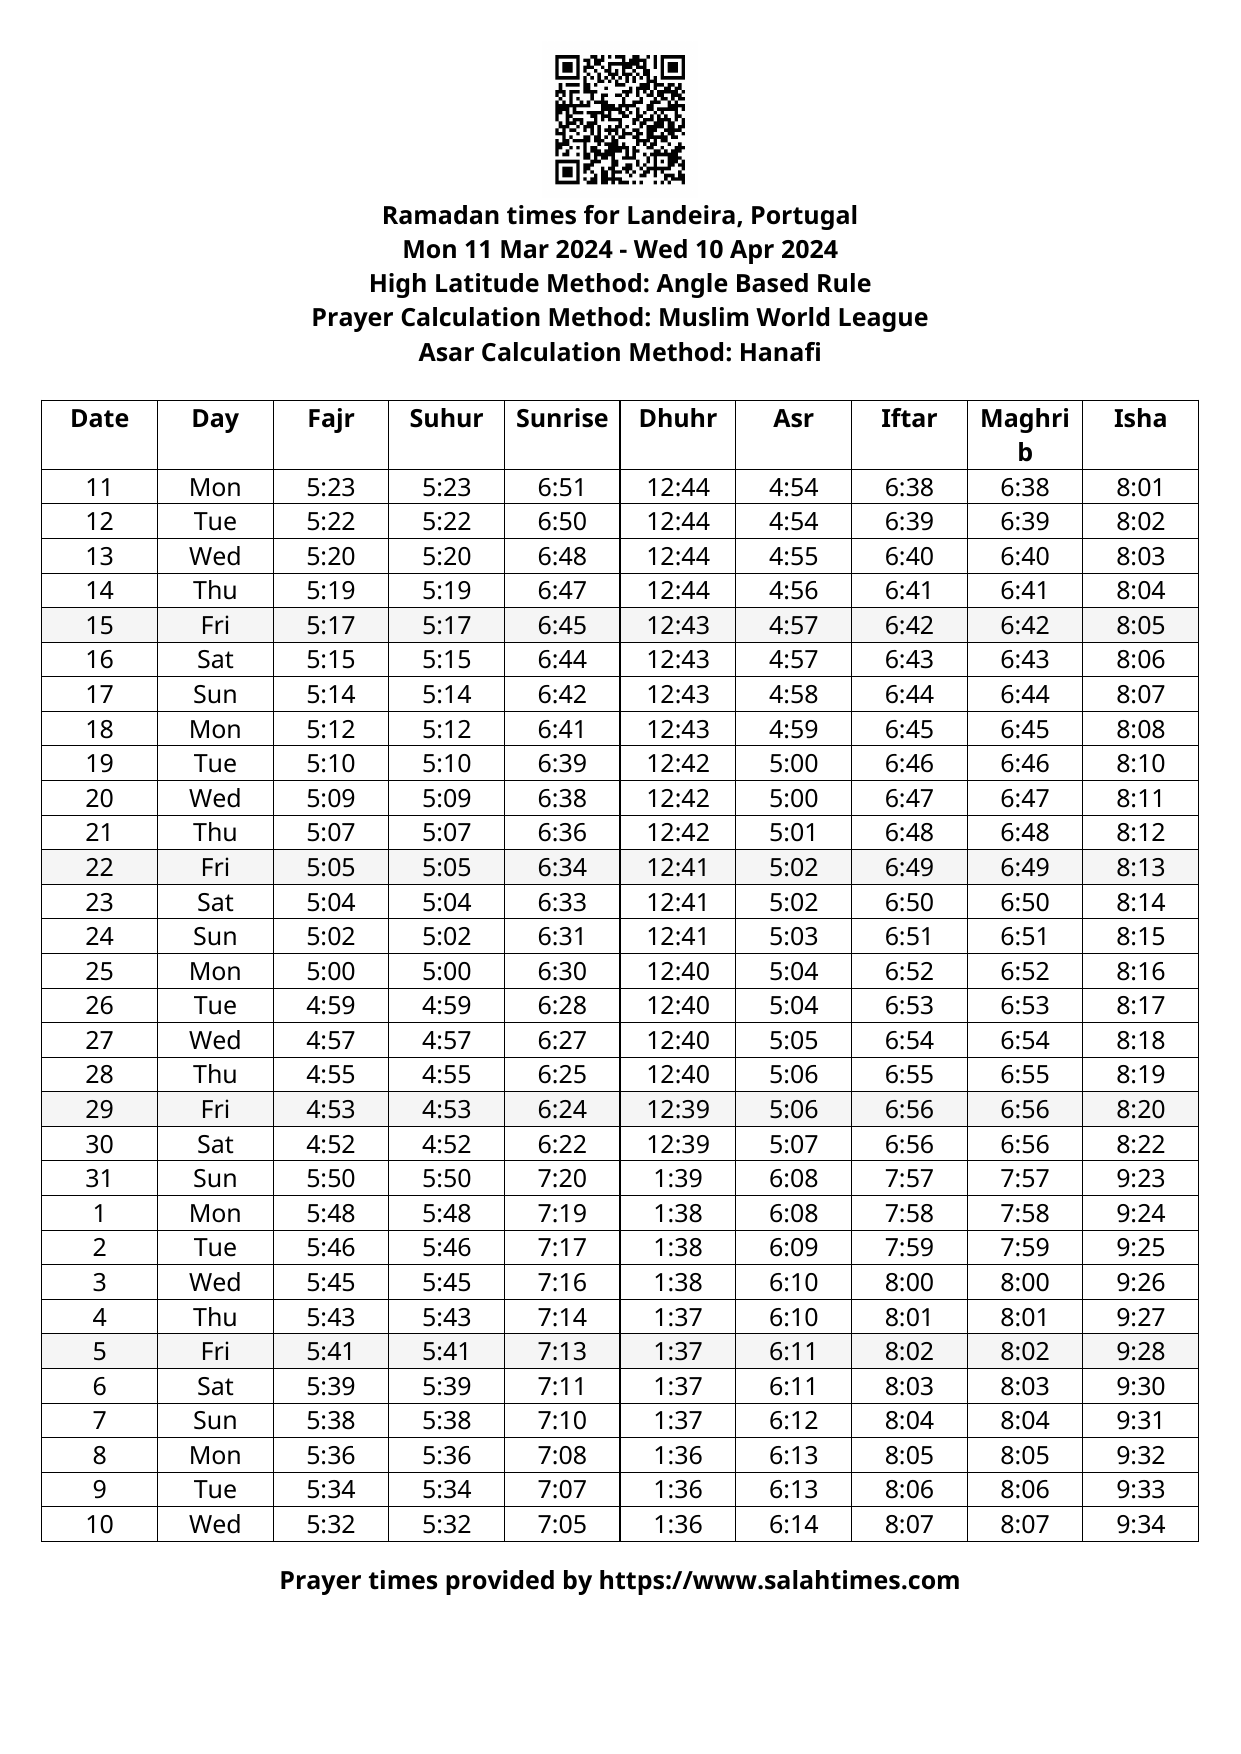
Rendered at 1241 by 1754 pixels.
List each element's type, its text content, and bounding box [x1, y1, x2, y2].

table_cell Tue [158, 1473, 273, 1506]
table_cell 6:41 [852, 574, 967, 607]
table_cell 30 [42, 1127, 157, 1160]
table_cell Fri [158, 1092, 273, 1126]
table_cell 8:02 [968, 1334, 1082, 1368]
table_cell 6:39 [505, 746, 619, 780]
table_cell 8:03 [968, 1369, 1082, 1402]
table_cell 5:09 [274, 781, 388, 814]
table_cell 9 [42, 1473, 157, 1506]
table_cell 5:01 [736, 816, 851, 849]
table_cell 8:07 [852, 1507, 967, 1541]
table_cell Wed [158, 539, 273, 572]
table_cell 12:43 [621, 712, 735, 745]
table_cell 7:59 [968, 1231, 1082, 1264]
table_cell 7:58 [968, 1196, 1082, 1229]
table_cell Mon [158, 1196, 273, 1229]
table_cell 17 [42, 677, 157, 711]
table_cell 8 [42, 1438, 157, 1472]
table_cell Thu [158, 1300, 273, 1333]
text Ramadan times for Landeira, Portugal [42, 198, 1198, 232]
table_cell 12:39 [621, 1127, 735, 1160]
table_cell 28 [42, 1058, 157, 1091]
table_cell Thu [158, 816, 273, 849]
table_cell Sat [158, 643, 273, 676]
table_cell 5:36 [274, 1438, 388, 1472]
table_cell Mon [158, 470, 273, 503]
table_cell 1:37 [621, 1404, 735, 1437]
table_cell 4:53 [274, 1092, 388, 1126]
table_cell 5:48 [274, 1196, 388, 1229]
table_cell 12:43 [621, 608, 735, 642]
table_cell 19 [42, 746, 157, 780]
table_cell 6:42 [852, 608, 967, 642]
table_cell 3 [42, 1265, 157, 1299]
table_cell 7:57 [852, 1161, 967, 1195]
text Mon 11 Mar 2024 - Wed 10 Apr 2024 [42, 232, 1198, 266]
table_cell 11 [42, 470, 157, 503]
table_cell Tue [158, 989, 273, 1022]
table_cell 6:46 [968, 746, 1082, 780]
table_cell 12:41 [621, 850, 735, 884]
table_cell 1:39 [621, 1161, 735, 1195]
table_cell 8:05 [1083, 608, 1198, 642]
table_cell 8:18 [1083, 1023, 1198, 1057]
table_header Iftar [852, 401, 967, 469]
table_cell 9:27 [1083, 1300, 1198, 1333]
table_cell 26 [42, 989, 157, 1022]
table_cell 7:19 [505, 1196, 619, 1229]
table_cell 4:57 [389, 1023, 504, 1057]
table_cell 12:41 [621, 919, 735, 953]
table_cell 4:57 [736, 643, 851, 676]
table_cell 1:36 [621, 1507, 735, 1541]
table_cell 6:50 [505, 504, 619, 538]
table_cell 6:49 [968, 850, 1082, 884]
text High Latitude Method: Angle Based Rule [42, 266, 1198, 300]
table_cell 6:47 [968, 781, 1082, 814]
table_cell Sat [158, 885, 273, 918]
table_cell 5:32 [389, 1507, 504, 1541]
table_cell 5:10 [389, 746, 504, 780]
table_cell 5:02 [274, 919, 388, 953]
table_cell 4:54 [736, 504, 851, 538]
table_cell 7:16 [505, 1265, 619, 1299]
table_cell 5:17 [389, 608, 504, 642]
table_cell 5:07 [389, 816, 504, 849]
table_cell 24 [42, 919, 157, 953]
table_cell 5:17 [274, 608, 388, 642]
table_cell 8:13 [1083, 850, 1198, 884]
table_cell Fri [158, 608, 273, 642]
table_cell 7:14 [505, 1300, 619, 1333]
table_cell 27 [42, 1023, 157, 1057]
table_cell Mon [158, 1438, 273, 1472]
table_cell 6:55 [852, 1058, 967, 1091]
table_cell 6:24 [505, 1092, 619, 1126]
table_cell 7:08 [505, 1438, 619, 1472]
table_cell 8:01 [852, 1300, 967, 1333]
table_cell 5:12 [389, 712, 504, 745]
table_cell 12:44 [621, 574, 735, 607]
table_header Asr [736, 401, 851, 469]
table_cell 1:37 [621, 1300, 735, 1333]
table_cell 8:10 [1083, 746, 1198, 780]
table_cell 6:44 [852, 677, 967, 711]
table_cell 8:06 [852, 1473, 967, 1506]
table_cell 5:23 [274, 470, 388, 503]
table_cell 5:19 [389, 574, 504, 607]
table_cell 12:40 [621, 989, 735, 1022]
table_cell 8:01 [1083, 470, 1198, 503]
table_cell Sat [158, 1369, 273, 1402]
table_cell 5:12 [274, 712, 388, 745]
table_cell 1:37 [621, 1369, 735, 1402]
table_cell 5:45 [274, 1265, 388, 1299]
table_cell 5:09 [389, 781, 504, 814]
table_cell 12:40 [621, 1058, 735, 1091]
table_cell 7 [42, 1404, 157, 1437]
table_cell 6:51 [505, 470, 619, 503]
table_cell 22 [42, 850, 157, 884]
table_cell 6:47 [852, 781, 967, 814]
table_cell 6:41 [968, 574, 1082, 607]
table_cell 7:05 [505, 1507, 619, 1541]
table_cell 14 [42, 574, 157, 607]
table_cell 5:00 [736, 746, 851, 780]
table_header Day [158, 401, 273, 469]
table_cell 8:02 [1083, 504, 1198, 538]
table_header Maghrib [968, 401, 1082, 469]
table_cell 6:08 [736, 1161, 851, 1195]
table_cell 5:03 [736, 919, 851, 953]
table_cell Thu [158, 574, 273, 607]
table_cell 12:42 [621, 781, 735, 814]
table_cell 9:30 [1083, 1369, 1198, 1402]
table_cell 5:34 [389, 1473, 504, 1506]
table_cell 6:50 [968, 885, 1082, 918]
table_cell 6:51 [852, 919, 967, 953]
text Prayer Calculation Method: Muslim World League [42, 300, 1198, 334]
table_cell Sun [158, 677, 273, 711]
table_cell 5:02 [736, 885, 851, 918]
table_cell 8:14 [1083, 885, 1198, 918]
table_cell 8:12 [1083, 816, 1198, 849]
table_cell 9:26 [1083, 1265, 1198, 1299]
table_cell 5:41 [389, 1334, 504, 1368]
table_cell 6:39 [852, 504, 967, 538]
table_cell 8:00 [968, 1265, 1082, 1299]
table_cell 25 [42, 954, 157, 987]
table_cell 9:31 [1083, 1404, 1198, 1437]
table_cell Wed [158, 781, 273, 814]
table_cell 16 [42, 643, 157, 676]
table_cell 4:57 [736, 608, 851, 642]
table_cell 5:07 [274, 816, 388, 849]
table_cell 12:43 [621, 677, 735, 711]
table_cell 7:07 [505, 1473, 619, 1506]
table_cell 5:04 [736, 954, 851, 987]
table_cell Mon [158, 954, 273, 987]
table_cell 9:28 [1083, 1334, 1198, 1368]
table_cell 9:23 [1083, 1161, 1198, 1195]
table_cell 5:00 [736, 781, 851, 814]
table_cell 6:42 [968, 608, 1082, 642]
table_cell Sun [158, 1404, 273, 1437]
table_cell 5:23 [389, 470, 504, 503]
table_cell Sun [158, 1161, 273, 1195]
table_header Sunrise [505, 401, 619, 469]
table_cell 12:41 [621, 885, 735, 918]
table_cell 5:39 [389, 1369, 504, 1402]
text Asar Calculation Method: Hanafi [42, 334, 1198, 368]
table_cell 2 [42, 1231, 157, 1264]
table_cell 6:48 [852, 816, 967, 849]
table_cell 5:05 [736, 1023, 851, 1057]
table_cell 5:20 [389, 539, 504, 572]
table_cell 6:48 [505, 539, 619, 572]
table_cell 5:15 [274, 643, 388, 676]
table_cell 5:06 [736, 1092, 851, 1126]
table_cell 6:11 [736, 1369, 851, 1402]
table_cell 6:36 [505, 816, 619, 849]
table_cell 6:13 [736, 1473, 851, 1506]
table_cell 5:45 [389, 1265, 504, 1299]
table_cell 5:00 [274, 954, 388, 987]
table_cell 23 [42, 885, 157, 918]
table_cell Thu [158, 1058, 273, 1091]
table_cell 4:52 [389, 1127, 504, 1160]
table_cell 5:32 [274, 1507, 388, 1541]
table_cell 5 [42, 1334, 157, 1368]
table_cell 5:15 [389, 643, 504, 676]
table_cell 6:40 [852, 539, 967, 572]
table_cell 6:45 [505, 608, 619, 642]
table_cell 6:11 [736, 1334, 851, 1368]
table_cell 6:46 [852, 746, 967, 780]
table_cell 5:22 [274, 504, 388, 538]
table_cell 5:43 [389, 1300, 504, 1333]
table_cell 5:50 [389, 1161, 504, 1195]
table_cell Fri [158, 1334, 273, 1368]
table_cell 5:38 [389, 1404, 504, 1437]
table_cell 12:44 [621, 504, 735, 538]
table_cell 8:08 [1083, 712, 1198, 745]
table_cell 7:20 [505, 1161, 619, 1195]
table_cell 5:48 [389, 1196, 504, 1229]
table_cell 6:13 [736, 1438, 851, 1472]
table_cell 5:41 [274, 1334, 388, 1368]
table_cell 6:56 [852, 1092, 967, 1126]
table_cell 6 [42, 1369, 157, 1402]
table_cell 8:03 [852, 1369, 967, 1402]
table_cell 4:57 [274, 1023, 388, 1057]
table_cell 7:58 [852, 1196, 967, 1229]
table_cell 8:00 [852, 1265, 967, 1299]
table_cell 8:06 [1083, 643, 1198, 676]
table_cell 5:19 [274, 574, 388, 607]
table_cell 6:45 [852, 712, 967, 745]
table_cell 8:07 [1083, 677, 1198, 711]
table_cell 6:41 [505, 712, 619, 745]
table_cell 5:02 [736, 850, 851, 884]
table_cell 9:33 [1083, 1473, 1198, 1506]
table_cell 6:55 [968, 1058, 1082, 1091]
table_cell 12:40 [621, 1023, 735, 1057]
table_cell 9:25 [1083, 1231, 1198, 1264]
table_cell 5:14 [389, 677, 504, 711]
table_cell 12:43 [621, 643, 735, 676]
table_cell 6:39 [968, 504, 1082, 538]
table_cell 6:53 [968, 989, 1082, 1022]
table_cell 6:54 [852, 1023, 967, 1057]
table_cell 6:44 [505, 643, 619, 676]
table_cell 4:59 [274, 989, 388, 1022]
table_cell 1:37 [621, 1334, 735, 1368]
table_cell 1:36 [621, 1438, 735, 1472]
table_cell 6:52 [968, 954, 1082, 987]
table_cell 6:44 [968, 677, 1082, 711]
table_cell Tue [158, 746, 273, 780]
table_cell Wed [158, 1023, 273, 1057]
table_cell 6:47 [505, 574, 619, 607]
table_cell 12:42 [621, 746, 735, 780]
table_cell 5:02 [389, 919, 504, 953]
table_cell 6:31 [505, 919, 619, 953]
table_cell 6:48 [968, 816, 1082, 849]
table_cell 6:52 [852, 954, 967, 987]
table_cell 31 [42, 1161, 157, 1195]
table_cell 6:27 [505, 1023, 619, 1057]
table_cell 8:03 [1083, 539, 1198, 572]
table_cell 6:38 [968, 470, 1082, 503]
table_cell 9:32 [1083, 1438, 1198, 1472]
table_cell 8:11 [1083, 781, 1198, 814]
table_cell 5:04 [389, 885, 504, 918]
table_cell 5:05 [274, 850, 388, 884]
table_cell 6:22 [505, 1127, 619, 1160]
table_header Date [42, 401, 157, 469]
table_cell 5:07 [736, 1127, 851, 1160]
table_cell 5:50 [274, 1161, 388, 1195]
table_cell 6:12 [736, 1404, 851, 1437]
table_cell 4:53 [389, 1092, 504, 1126]
table_cell 8:05 [852, 1438, 967, 1472]
table_cell 21 [42, 816, 157, 849]
table_cell 20 [42, 781, 157, 814]
table_cell 6:10 [736, 1300, 851, 1333]
table_cell 6:09 [736, 1231, 851, 1264]
table_cell 6:51 [968, 919, 1082, 953]
table_header Dhuhr [621, 401, 735, 469]
table_cell Wed [158, 1507, 273, 1541]
table_cell 8:04 [852, 1404, 967, 1437]
table_cell 10 [42, 1507, 157, 1541]
table_cell 7:17 [505, 1231, 619, 1264]
table_cell 6:50 [852, 885, 967, 918]
table_cell 8:05 [968, 1438, 1082, 1472]
table_cell 7:10 [505, 1404, 619, 1437]
table_cell 8:20 [1083, 1092, 1198, 1126]
table_header Isha [1083, 401, 1198, 469]
table_cell 8:01 [968, 1300, 1082, 1333]
table_cell 1:38 [621, 1231, 735, 1264]
table_cell 8:06 [968, 1473, 1082, 1506]
table_cell 29 [42, 1092, 157, 1126]
table_cell 6:42 [505, 677, 619, 711]
table_cell 8:16 [1083, 954, 1198, 987]
table_cell Sat [158, 1127, 273, 1160]
table_header Fajr [274, 401, 388, 469]
table_cell 5:04 [736, 989, 851, 1022]
table_cell Tue [158, 504, 273, 538]
table_cell 8:04 [968, 1404, 1082, 1437]
table_cell 4:59 [389, 989, 504, 1022]
table_cell 6:54 [968, 1023, 1082, 1057]
table_cell 5:10 [274, 746, 388, 780]
table_cell 6:28 [505, 989, 619, 1022]
table_cell 4:59 [736, 712, 851, 745]
table_cell 4:54 [736, 470, 851, 503]
table_cell 8:15 [1083, 919, 1198, 953]
table_cell 1:38 [621, 1265, 735, 1299]
table_cell 4:55 [274, 1058, 388, 1091]
table_cell 5:36 [389, 1438, 504, 1472]
table_cell 6:38 [505, 781, 619, 814]
table_cell 12:44 [621, 539, 735, 572]
table_cell 5:38 [274, 1404, 388, 1437]
table_cell 6:08 [736, 1196, 851, 1229]
table_cell 1:36 [621, 1473, 735, 1506]
table_cell 6:49 [852, 850, 967, 884]
table_cell 5:00 [389, 954, 504, 987]
table_cell 8:07 [968, 1507, 1082, 1541]
table_cell 8:22 [1083, 1127, 1198, 1160]
table_cell 8:19 [1083, 1058, 1198, 1091]
table_cell 6:34 [505, 850, 619, 884]
table_cell 6:43 [852, 643, 967, 676]
table_cell 12 [42, 504, 157, 538]
table_cell 5:14 [274, 677, 388, 711]
table_cell 4:55 [389, 1058, 504, 1091]
table_cell 8:02 [852, 1334, 967, 1368]
table_cell 6:10 [736, 1265, 851, 1299]
table_cell 6:53 [852, 989, 967, 1022]
table_cell 12:40 [621, 954, 735, 987]
table_cell Tue [158, 1231, 273, 1264]
table_cell 9:34 [1083, 1507, 1198, 1541]
table_cell 6:14 [736, 1507, 851, 1541]
table_cell 5:05 [389, 850, 504, 884]
table_cell 7:59 [852, 1231, 967, 1264]
table_cell 7:57 [968, 1161, 1082, 1195]
table_cell 6:33 [505, 885, 619, 918]
table_cell Mon [158, 712, 273, 745]
table_cell 6:56 [968, 1127, 1082, 1160]
table_cell 6:43 [968, 643, 1082, 676]
table_cell 6:30 [505, 954, 619, 987]
table_cell 4 [42, 1300, 157, 1333]
table_cell 12:44 [621, 470, 735, 503]
table_cell 5:43 [274, 1300, 388, 1333]
table_cell 7:13 [505, 1334, 619, 1368]
table_cell 5:22 [389, 504, 504, 538]
table_cell Sun [158, 919, 273, 953]
table_cell 13 [42, 539, 157, 572]
table_cell 1 [42, 1196, 157, 1229]
table_cell 5:39 [274, 1369, 388, 1402]
table_cell 18 [42, 712, 157, 745]
table_cell 6:45 [968, 712, 1082, 745]
table_cell 9:24 [1083, 1196, 1198, 1229]
table_cell 5:34 [274, 1473, 388, 1506]
table_cell 8:04 [1083, 574, 1198, 607]
table_cell 4:56 [736, 574, 851, 607]
table_cell 5:46 [389, 1231, 504, 1264]
table_cell 4:55 [736, 539, 851, 572]
table_cell 8:17 [1083, 989, 1198, 1022]
table_cell 6:56 [968, 1092, 1082, 1126]
table_cell Fri [158, 850, 273, 884]
table_cell 5:46 [274, 1231, 388, 1264]
table_cell 7:11 [505, 1369, 619, 1402]
table_cell 6:25 [505, 1058, 619, 1091]
table_cell 15 [42, 608, 157, 642]
table_cell Wed [158, 1265, 273, 1299]
table_cell 12:42 [621, 816, 735, 849]
table_cell 1:38 [621, 1196, 735, 1229]
table_cell 5:04 [274, 885, 388, 918]
text Prayer times provided by https://www.salahtimes.com [42, 1563, 1198, 1597]
table_cell 12:39 [621, 1092, 735, 1126]
table_cell 5:06 [736, 1058, 851, 1091]
table_cell 6:38 [852, 470, 967, 503]
table_cell 5:20 [274, 539, 388, 572]
table_cell 6:56 [852, 1127, 967, 1160]
table_cell 4:52 [274, 1127, 388, 1160]
table_cell 6:40 [968, 539, 1082, 572]
table_header Suhur [389, 401, 504, 469]
picture [542, 41, 699, 198]
table_cell 4:58 [736, 677, 851, 711]
